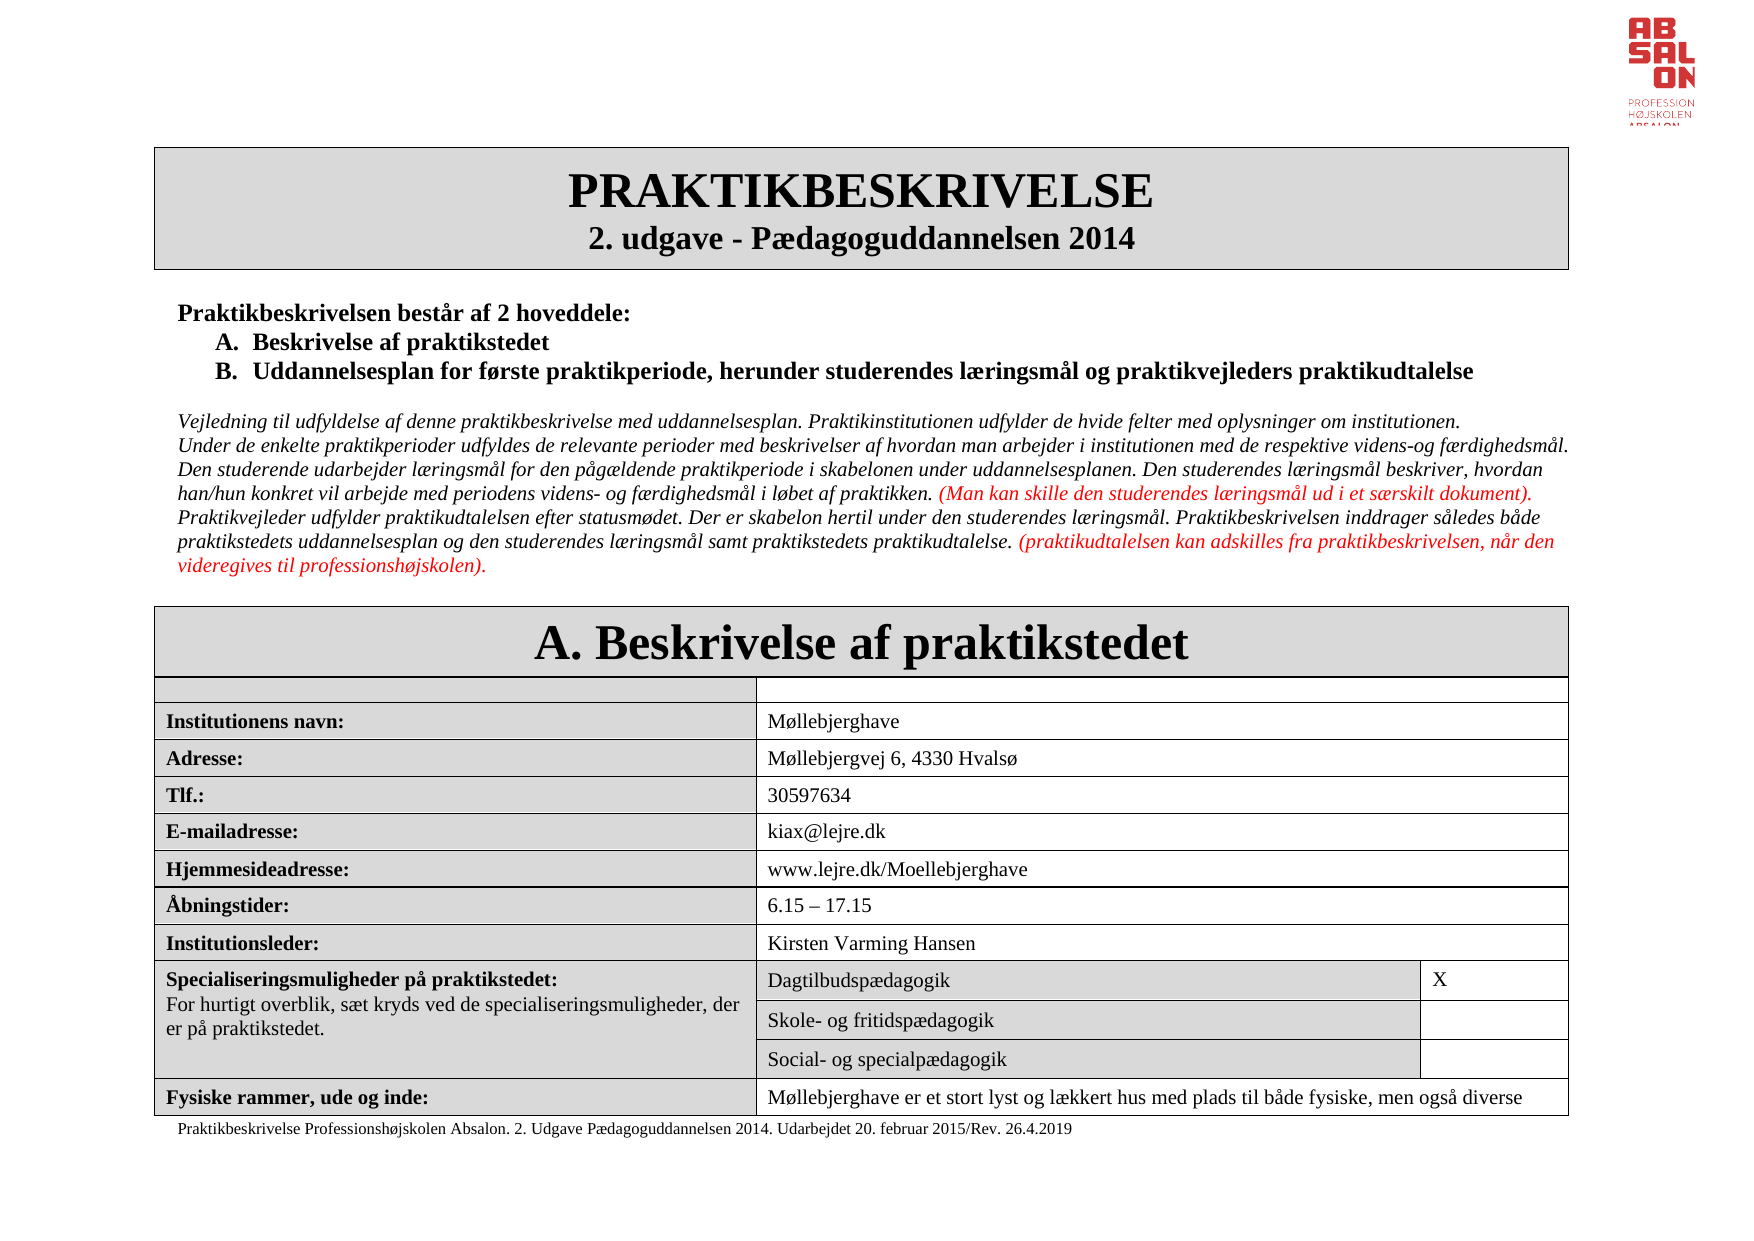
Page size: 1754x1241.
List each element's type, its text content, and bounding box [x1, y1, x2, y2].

table_cell X [1421, 961, 1568, 999]
table_cell Dagtilbudspædagogik [757, 961, 1420, 999]
table_cell Møllebjerghave [757, 703, 1568, 738]
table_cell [155, 1079, 756, 1115]
table_cell Specialiseringsmuligheder på praktikstedet: For hurtigt overblik, sæt kryds ved de specialiseringsmuligheder, der er på praktikstedet. [155, 961, 756, 1078]
table_cell Hjemmesideadresse: [155, 851, 756, 886]
table_cell Institutionens navn: [155, 703, 756, 738]
table_cell Møllebjergvej 6, 4330 Hvalsø [757, 740, 1568, 776]
table_header PRAKTIKBESKRIVELSE 2. udgave - Pædagoguddannelsen 2014 [155, 148, 1568, 269]
table_cell Kirsten Varming Hansen [757, 925, 1568, 960]
table_cell [155, 678, 756, 702]
table_cell Social- og specialpædagogik [757, 1040, 1420, 1078]
table_cell [1421, 1001, 1568, 1039]
text Vejledning til udfyldelse af denne praktikbeskrivelse med uddannelsesplan. Praktikinstitutionen udfylder de hvide felter med oplysninger om institutionen. [177, 409, 1577, 433]
table_cell Skole- og fritidspædagogik [757, 1001, 1420, 1039]
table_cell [757, 1079, 1568, 1115]
table_cell Institutionsleder: [155, 925, 756, 960]
text Praktikbeskrivelsen består af 2 hoveddele: [177, 298, 1577, 327]
table_header A. Beskrivelse af praktikstedet [155, 607, 1568, 676]
table_cell www.lejre.dk/Moellebjerghave [757, 851, 1568, 886]
list Uddannelsesplan for første praktikperiode, herunder studerendes læringsmål og praktikvejleders praktikudtalelse [215, 356, 1577, 385]
text Praktikvejleder udfylder praktikudtalelsen efter statusmødet. Der er skabelon hertil under den studerendes læringsmål. Praktikbeskrivelsen inddrager således både praktikstedets uddannelsesplan og den studerendes læringsmål samt praktikstedets praktikudtalelse. (praktikudtalelsen kan adskilles fra praktikbeskrivelsen, når den videregives til professionshøjskolen). [177, 505, 1577, 577]
table_cell 30597634 [757, 777, 1568, 812]
table_cell Åbningstider: [155, 888, 756, 923]
table_cell [757, 678, 1568, 702]
table_cell 6.15 – 17.15 [757, 888, 1568, 923]
picture [1628, 17, 1695, 125]
table_cell E-mailadresse: [155, 814, 756, 849]
text Under de enkelte praktikperioder udfyldes de relevante perioder med beskrivelser af hvordan man arbejder i institutionen med de respektive videns-og færdighedsmål. [177, 433, 1577, 457]
table_cell Adresse: [155, 740, 756, 776]
table_cell kiax@lejre.dk [757, 814, 1568, 849]
table_cell Tlf.: [155, 777, 756, 812]
list Beskrivelse af praktikstedet [215, 327, 1577, 356]
text Den studerende udarbejder læringsmål for den pågældende praktikperiode i skabelonen under uddannelsesplanen. Den studerendes læringsmål beskriver, hvordan han/hun konkret vil arbejde med periodens videns- og færdighedsmål i løbet af praktikken. (Man kan skille den studerendes læringsmål ud i et særskilt dokument). [177, 457, 1577, 505]
table_cell [1421, 1040, 1568, 1078]
